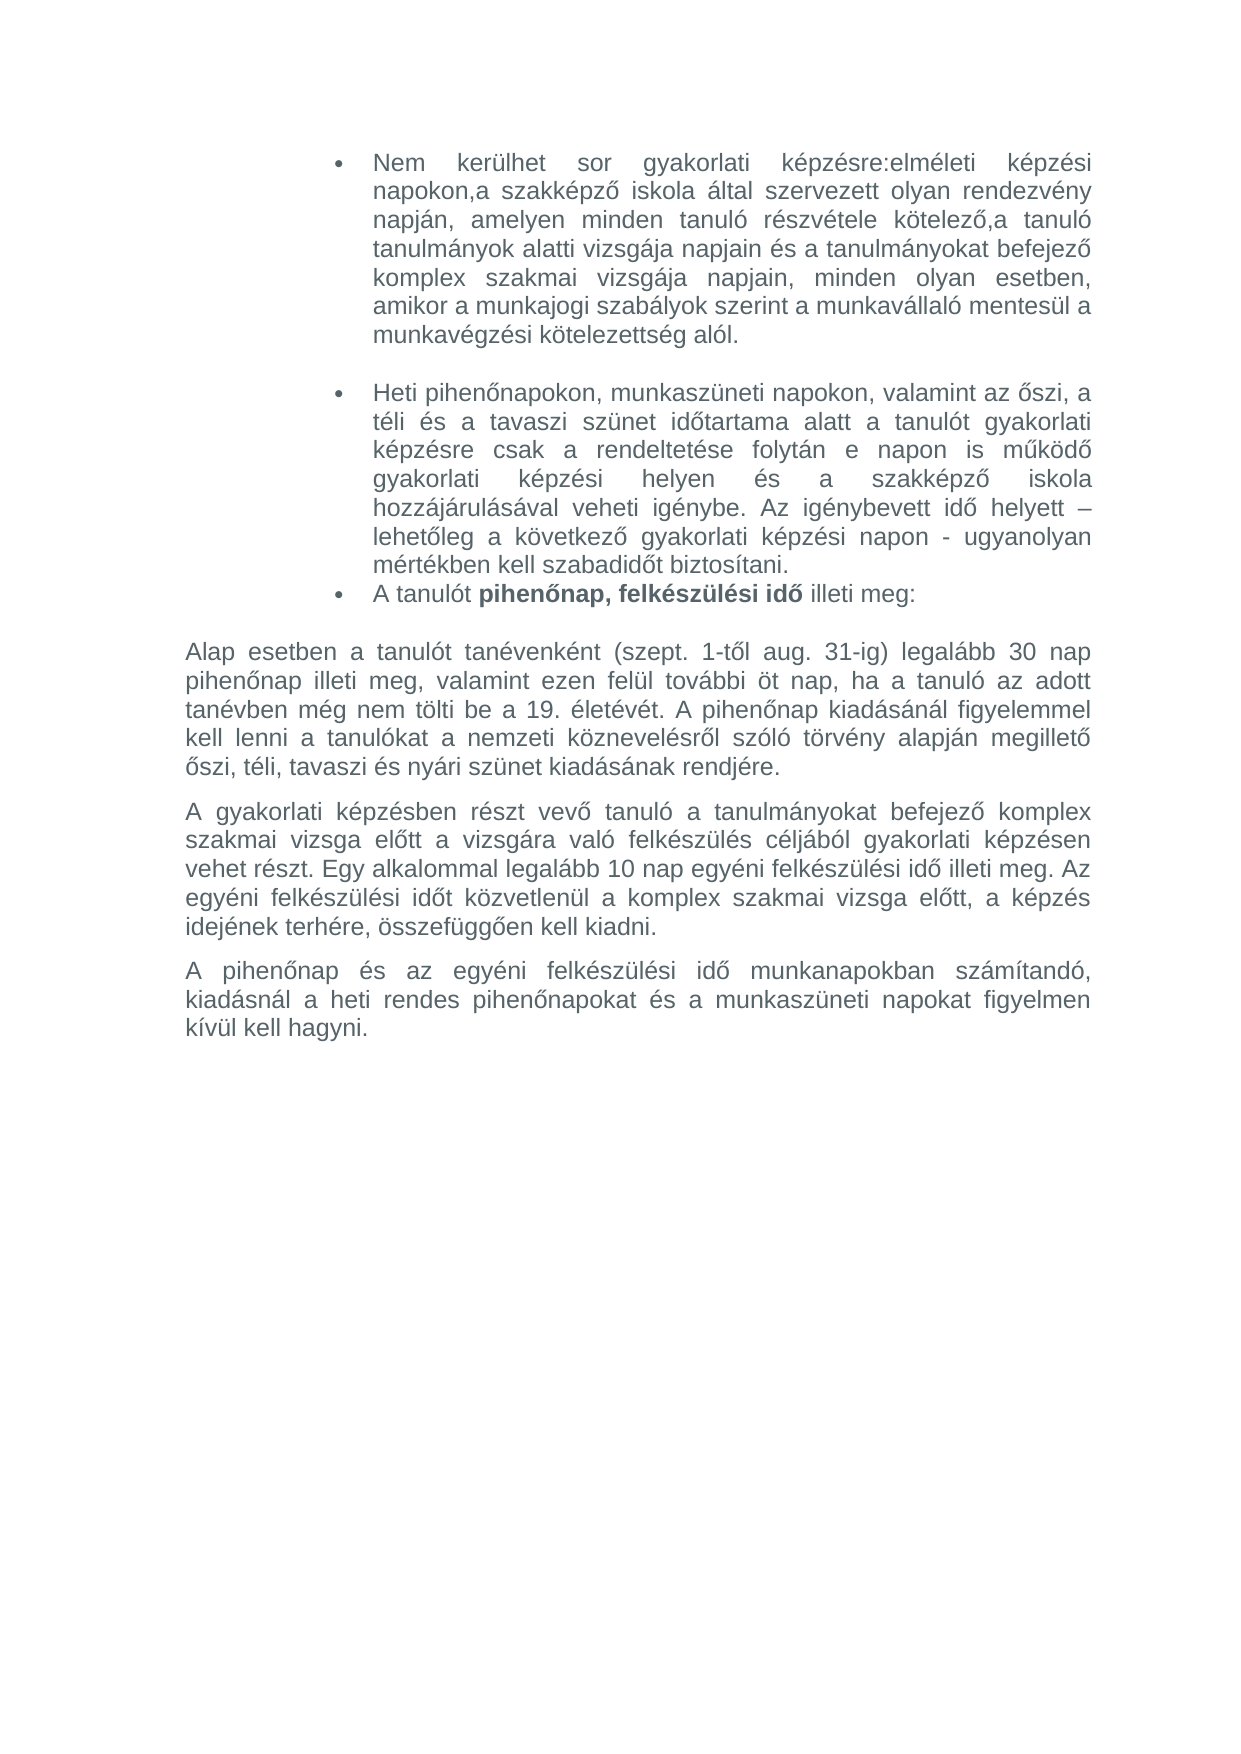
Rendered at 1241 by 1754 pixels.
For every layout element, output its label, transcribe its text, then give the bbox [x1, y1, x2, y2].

text A pihenőnap és az egyéni felkészülési idő munkanapokban számítandó, kiadásnál a heti rendes pihenőnapokat és a munkaszüneti napokat figyelmen kívül kell hagyni. [185, 956, 1093, 1042]
text Alap esetben a tanulót tanévenként (szept. 1-től aug. 31-ig) legalább 30 nap pihenőnap illeti meg, valamint ezen felül további öt nap, ha a tanuló az adott tanévben még nem tölti be a 19. életévét. A pihenőnap kiadásánál figyelemmel kell lenni a tanulókat a nemzeti köznevelésről szóló törvény alapján megillető őszi, téli, tavaszi és nyári szünet kiadásának rendjére. [185, 637, 1093, 781]
list A tanulót pihenőnap, felkészülési idő illeti meg: [335, 579, 1093, 608]
list Nem kerülhet sor gyakorlati képzésre:elméleti képzési napokon,a szakképző iskola által szervezett olyan rendezvény napján, amelyen minden tanuló részvétele kötelező,a tanuló tanulmányok alatti vizsgája napjain és a tanulmányokat befejező komplex szakmai vizsgája napjain, minden olyan esetben, amikor a munkajogi szabályok szerint a munkavállaló mentesül a munkavégzési kötelezettség alól. [335, 148, 1093, 349]
list Heti pihenőnapokon, munkaszüneti napokon, valamint az őszi, a téli és a tavaszi szünet időtartama alatt a tanulót gyakorlati képzésre csak a rendeltetése folytán e napon is működő gyakorlati képzési helyen és a szakképző iskola hozzájárulásával veheti igénybe. Az igénybevett idő helyett – lehetőleg a következő gyakorlati képzési napon - ugyanolyan mértékben kell szabadidőt biztosítani. [335, 378, 1093, 579]
text A gyakorlati képzésben részt vevő tanuló a tanulmányokat befejező komplex szakmai vizsga előtt a vizsgára való felkészülés céljából gyakorlati képzésen vehet részt. Egy alkalommal legalább 10 nap egyéni felkészülési idő illeti meg. Az egyéni felkészülési időt közvetlenül a komplex szakmai vizsga előtt, a képzés idejének terhére, összefüggően kell kiadni. [185, 797, 1093, 940]
